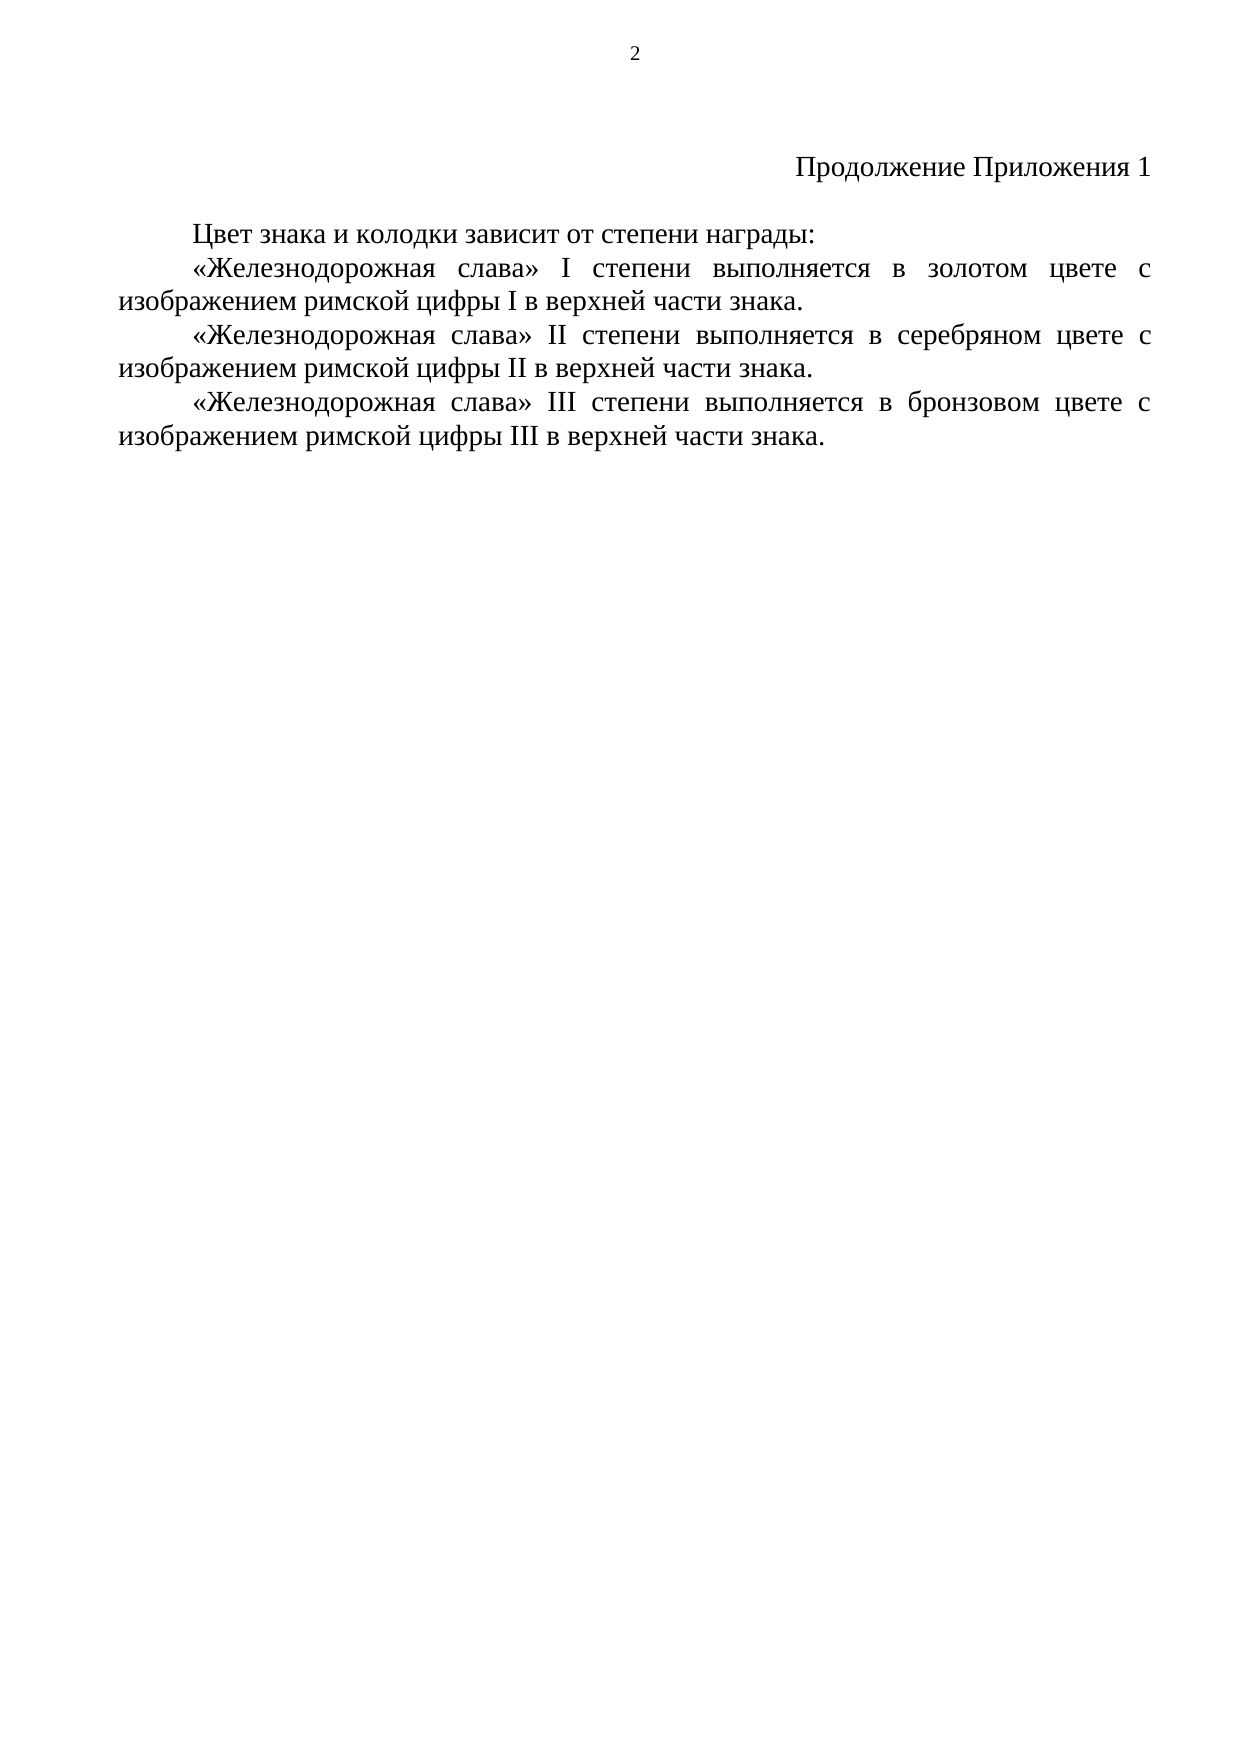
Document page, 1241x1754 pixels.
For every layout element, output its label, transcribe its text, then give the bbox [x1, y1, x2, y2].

text «Железнодорожная слава» І степени выполняется в золотом цвете с изображением римской цифры І в верхней части знака. [118, 250, 1152, 317]
text Продолжение Приложения 1 [118, 149, 1152, 183]
text «Железнодорожная слава» ІІ степени выполняется в серебряном цвете с изображением римской цифры ІІ в верхней части знака. [118, 317, 1152, 384]
text Цвет знака и колодки зависит от степени награды: [118, 216, 1152, 250]
text «Железнодорожная слава» ІІІ степени выполняется в бронзовом цвете с изображением римской цифры ІІІ в верхней части знака. [118, 384, 1152, 451]
